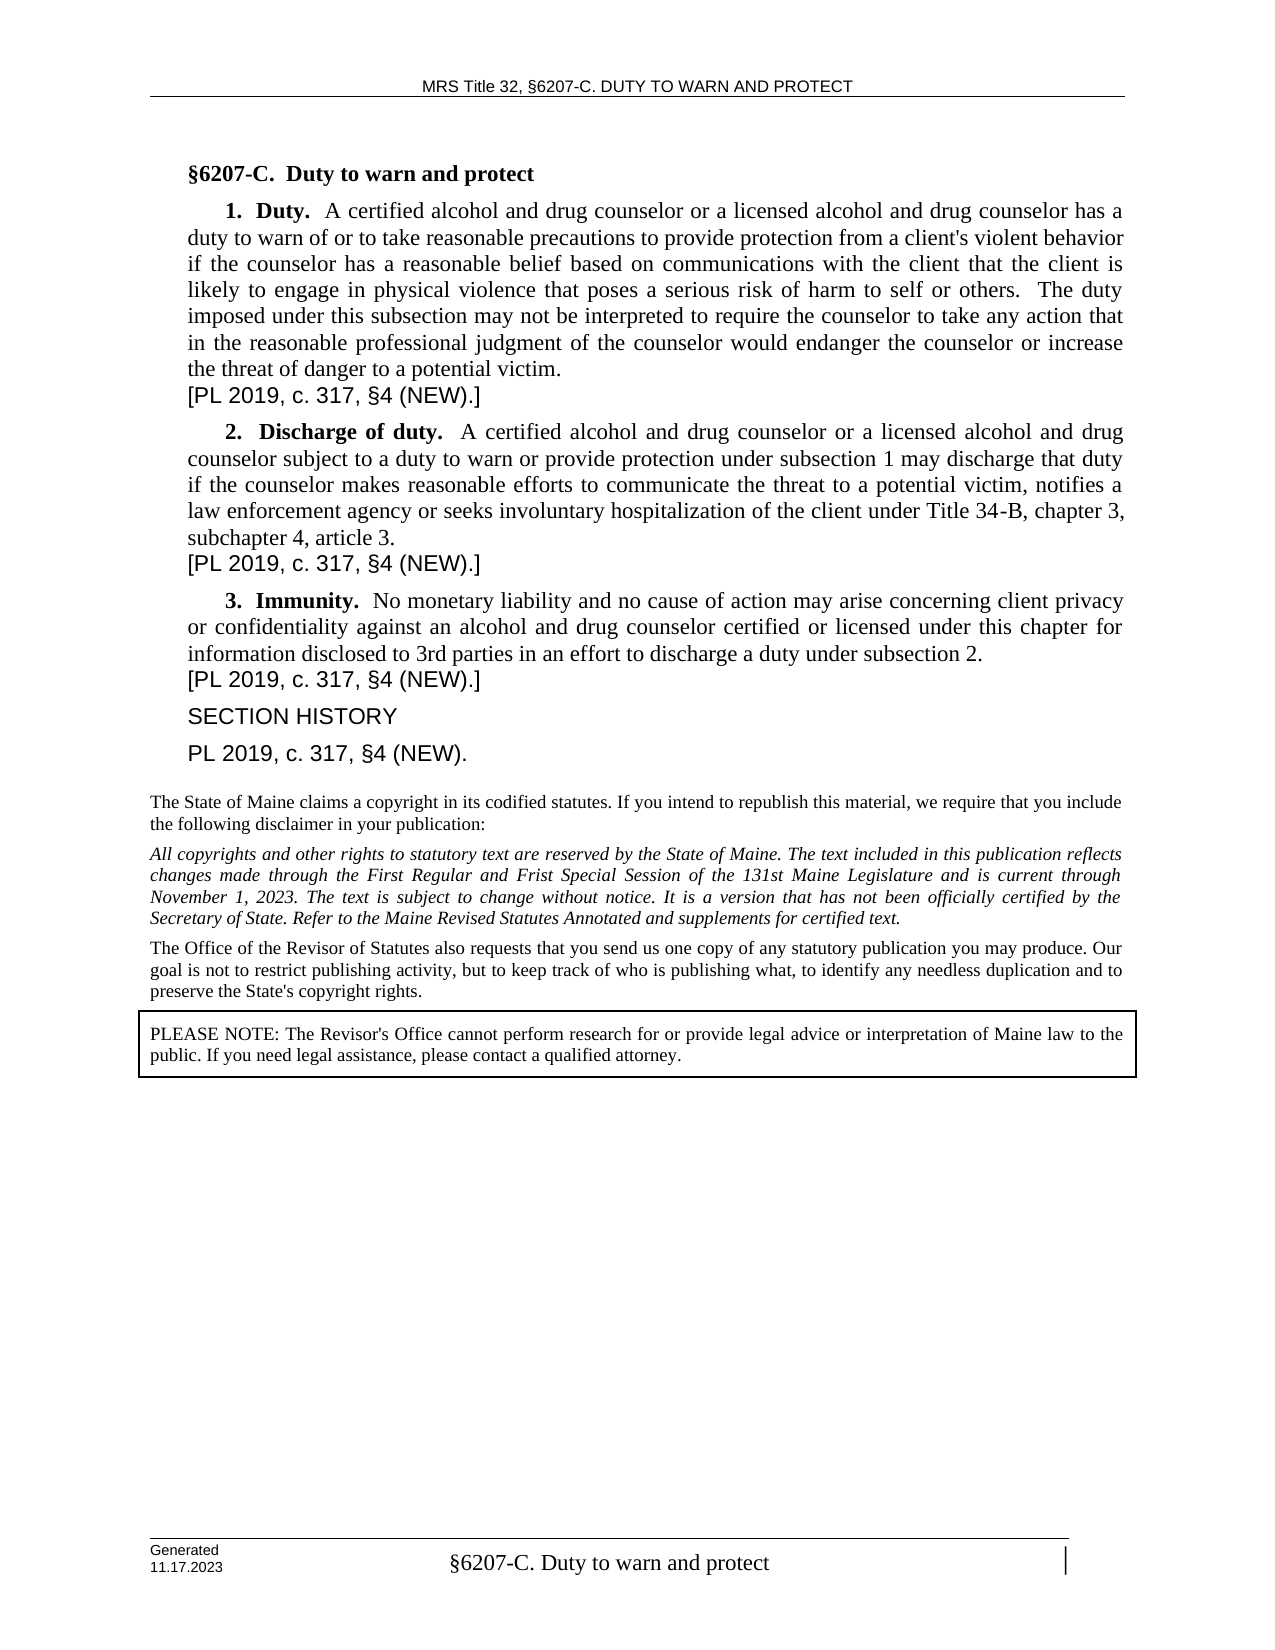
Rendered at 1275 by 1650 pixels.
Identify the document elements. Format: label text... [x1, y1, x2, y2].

text All copyrights and other rights to statutory text are reserved by the State of Maine. The text included in this publication reflects changes made through the First Regular and Frist Special Session of the 131st Maine Legislature and is current through November 1, 2023 . The text is subject to change without notice. It is a version that has not been officially certified by the Secretary of State. Refer to the Maine Revised Statutes Annotated and supplements for certified text. [150, 842, 1125, 929]
text [PL 2019, c. 317, §4 (NEW).] [187, 666, 1125, 692]
text 2. Discharge of duty. A certified alcohol and drug counselor or a licensed alcohol and drug counselor subject to a duty to warn or provide protection under subsection 1 may discharge that duty if the counselor makes reasonable efforts to communicate the threat to a potential victim, notifies a law enforcement agency or seeks involuntary hospitalization of the client under Title 34‑B, chapter 3, subchapter 4, article 3. [187, 418, 1125, 550]
text SECTION HISTORY [187, 703, 1125, 729]
text 1. Duty. A certified alcohol and drug counselor or a licensed alcohol and drug counselor has a duty to warn of or to take reasonable precautions to provide protection from a client's violent behavior if the counselor has a reasonable belief based on communications with the client that the client is likely to engage in physical violence that poses a serious risk of harm to self or others. The duty imposed under this subsection may not be interpreted to require the counselor to take any action that in the reasonable professional judgment of the counselor would endanger the counselor or increase the threat of danger to a potential victim. [187, 197, 1125, 382]
text The State of Maine claims a copyright in its codified statutes. If you intend to republish this material, we require that you include the following disclaimer in your publication: [150, 791, 1125, 834]
text 3. Immunity. No monetary liability and no cause of action may arise concerning client privacy or confidentiality against an alcohol and drug counselor certified or licensed under this chapter for information disclosed to 3rd parties in an effort to discharge a duty under subsection 2. [187, 587, 1125, 666]
text PL 2019, c. 317, §4 (NEW). [187, 739, 1125, 766]
text §6207-C. Duty to warn and protect [187, 160, 1125, 187]
text [PL 2019, c. 317, §4 (NEW).] [187, 382, 1125, 408]
text The Office of the Revisor of Statutes also requests that you send us one copy of any statutory publication you may produce. Our goal is not to restrict publishing activity, but to keep track of who is publishing what, to identify any needless duplication and to preserve the State's copyright rights. [150, 937, 1125, 1002]
text PLEASE NOTE: The Revisor's Office cannot perform research for or provide legal advice or interpretation of Maine law to the public. If you need legal assistance, please contact a qualified attorney. [140, 1012, 1135, 1076]
text [PL 2019, c. 317, §4 (NEW).] [187, 550, 1125, 577]
